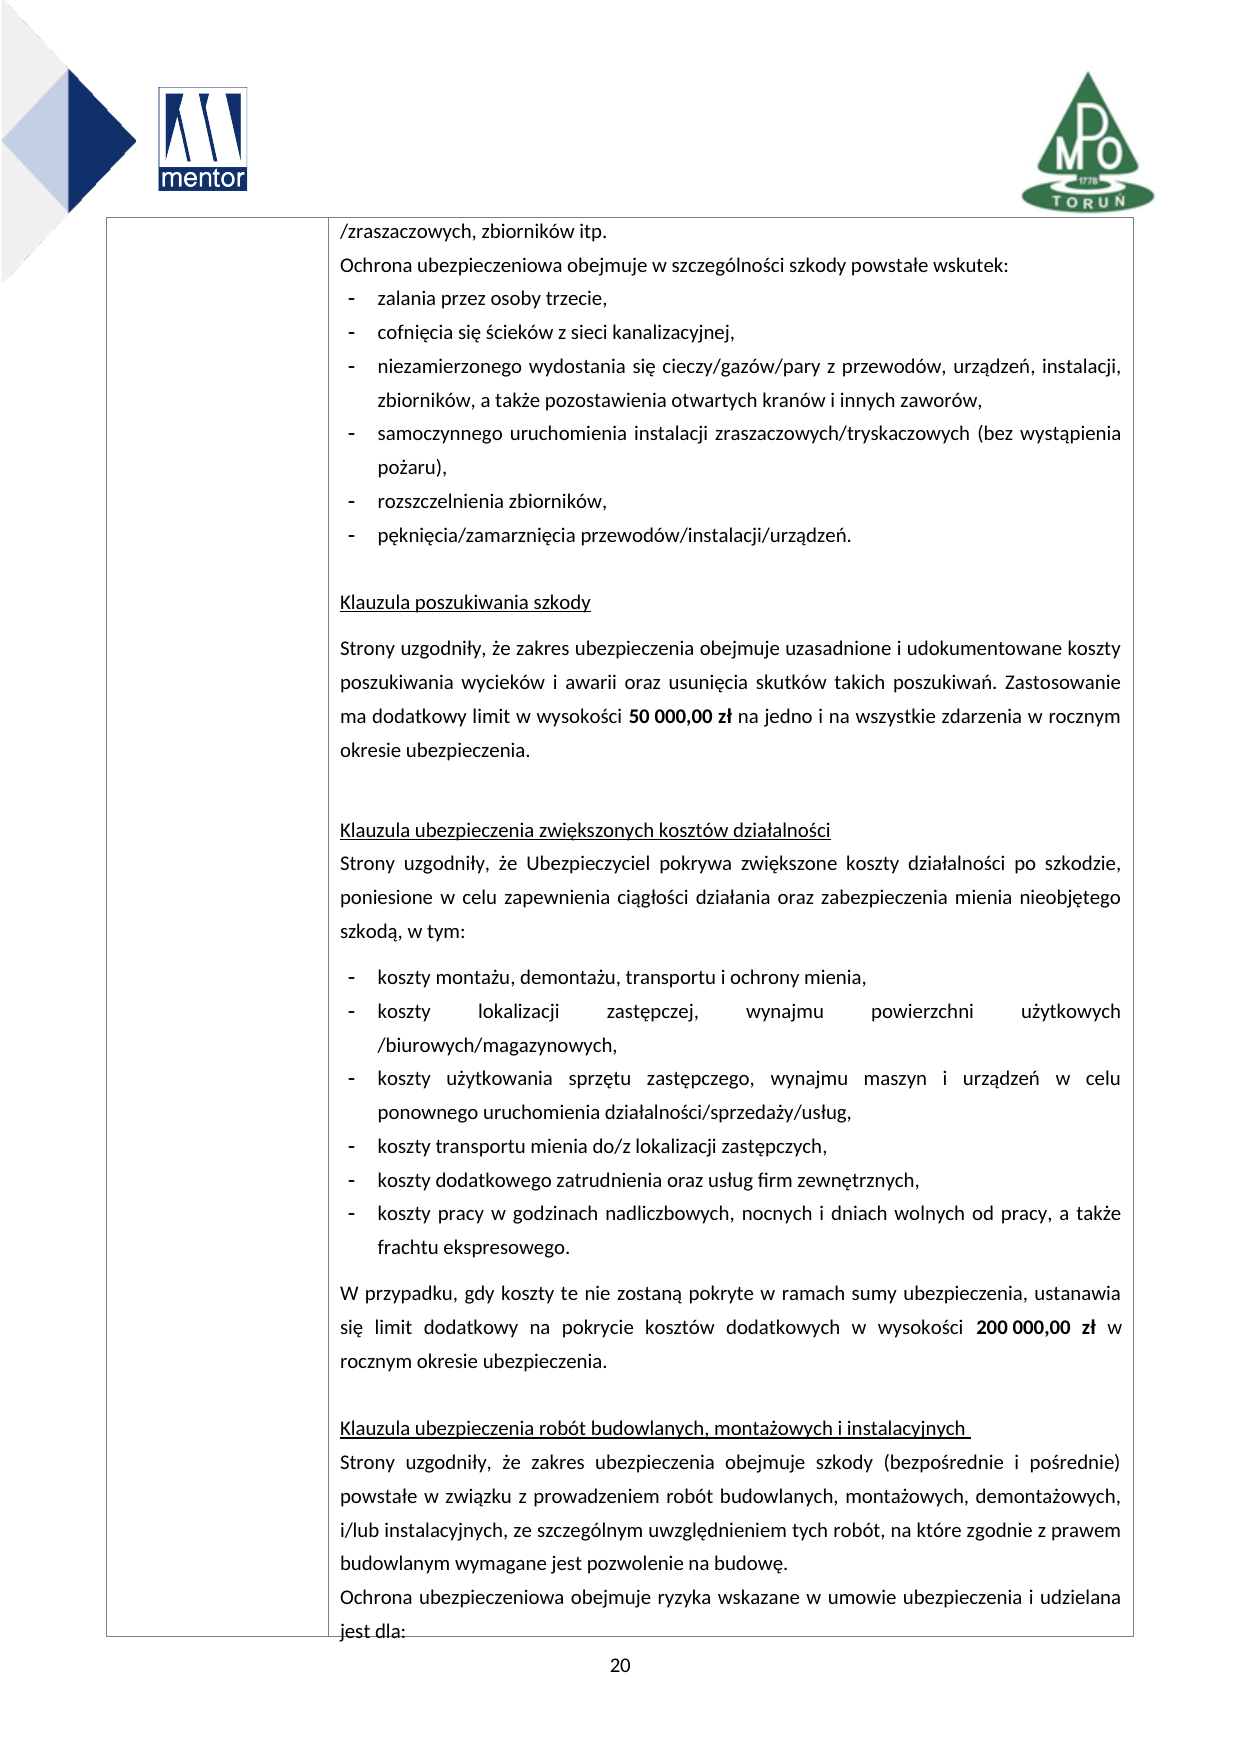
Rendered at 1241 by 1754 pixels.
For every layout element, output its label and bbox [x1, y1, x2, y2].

picture [1, 0, 137, 284]
picture [1010, 60, 1165, 223]
picture [158, 87, 248, 191]
table_cell [107, 218, 328, 1636]
picture [1010, 218, 1133, 223]
